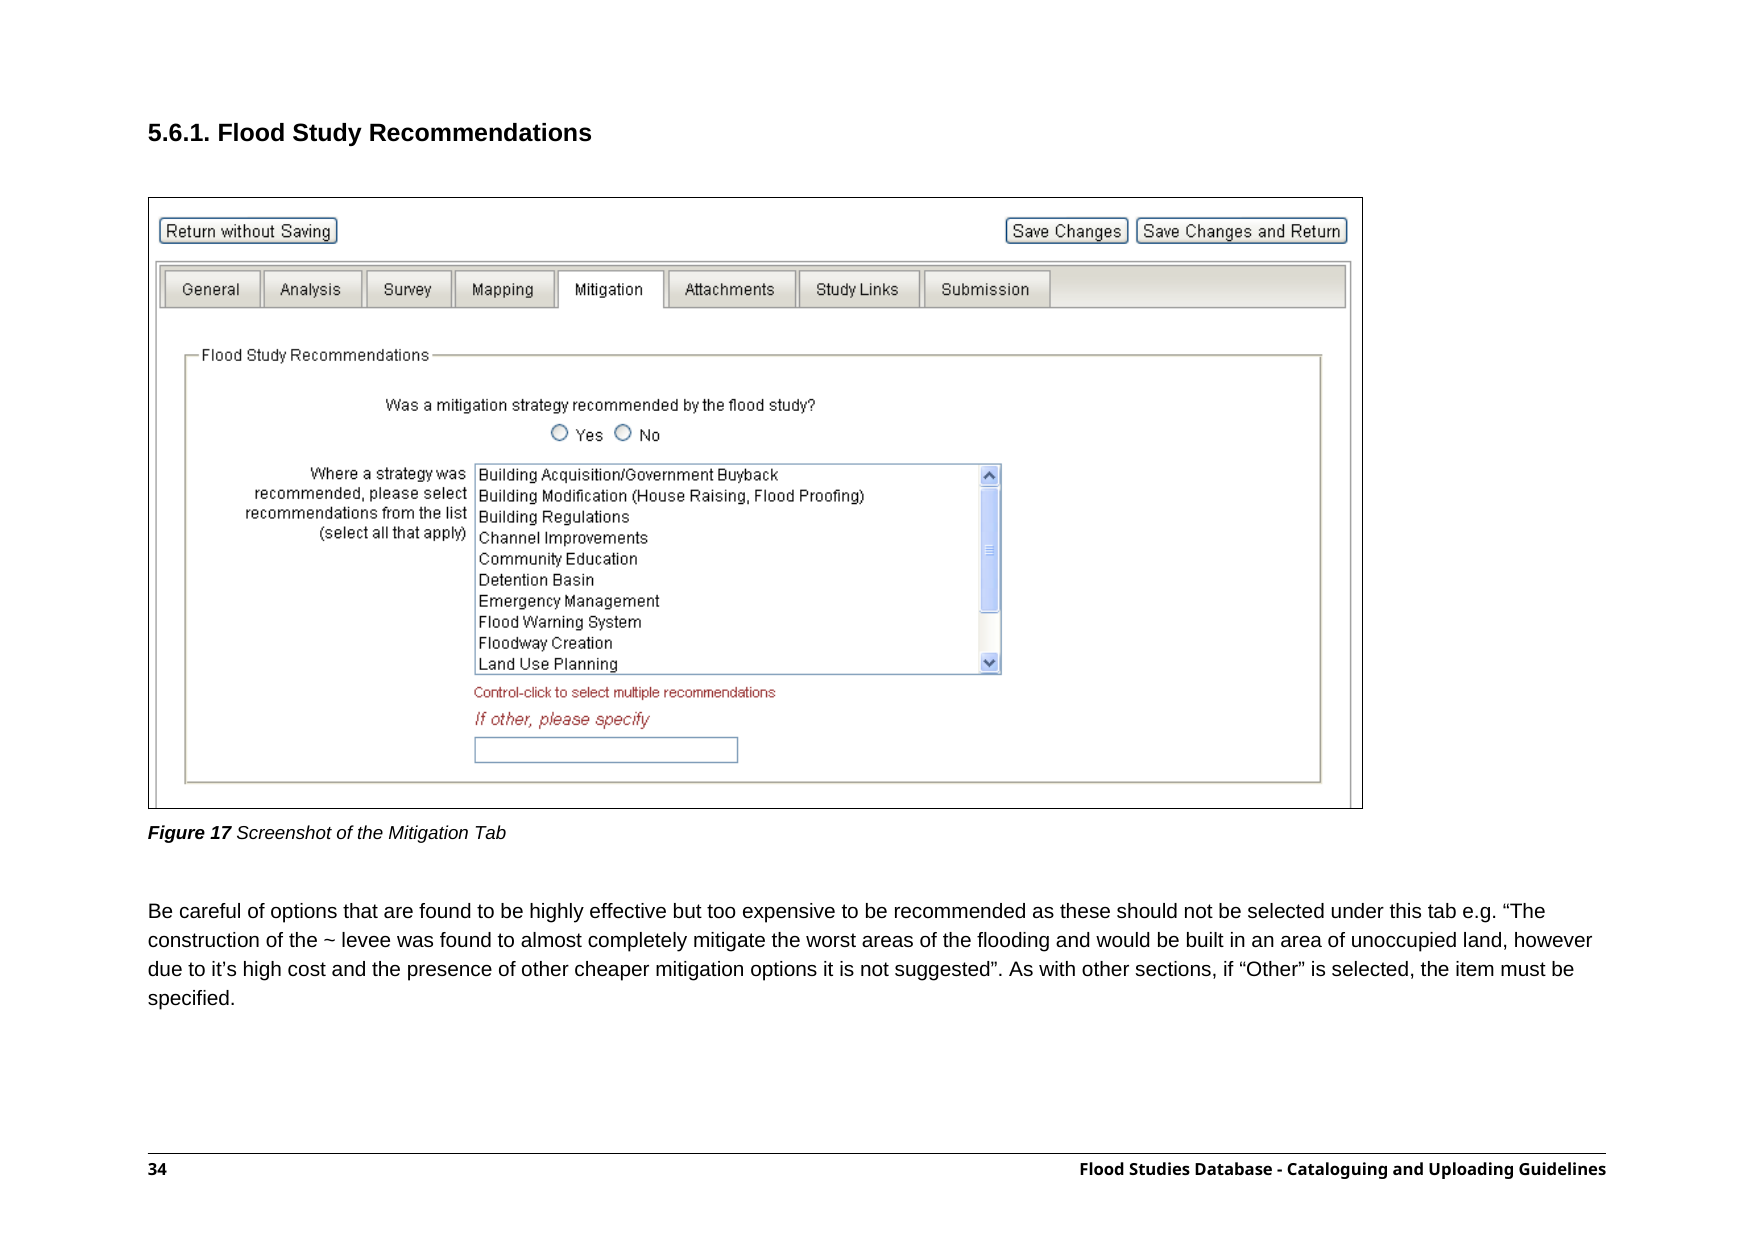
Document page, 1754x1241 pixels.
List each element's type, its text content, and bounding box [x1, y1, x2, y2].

text Figure 17 Screenshot of the Mitigation Tab [148, 822, 1606, 843]
picture [149, 198, 1362, 808]
subtitle Flood Study Recommendations [148, 118, 1606, 147]
text Be careful of options that are found to be highly effective but too expensive to be recommended as these should not be selected under this tab e.g. “The construction of the ~ levee was found to almost completely mitigate the worst areas of the flooding and would be built in an area of unoccupied land, however due to it’s high cost and the presence of other cheaper mitigation options it is not suggested”. As with other sections, if “Other” is selected, the item must be specified. [148, 893, 1606, 1010]
